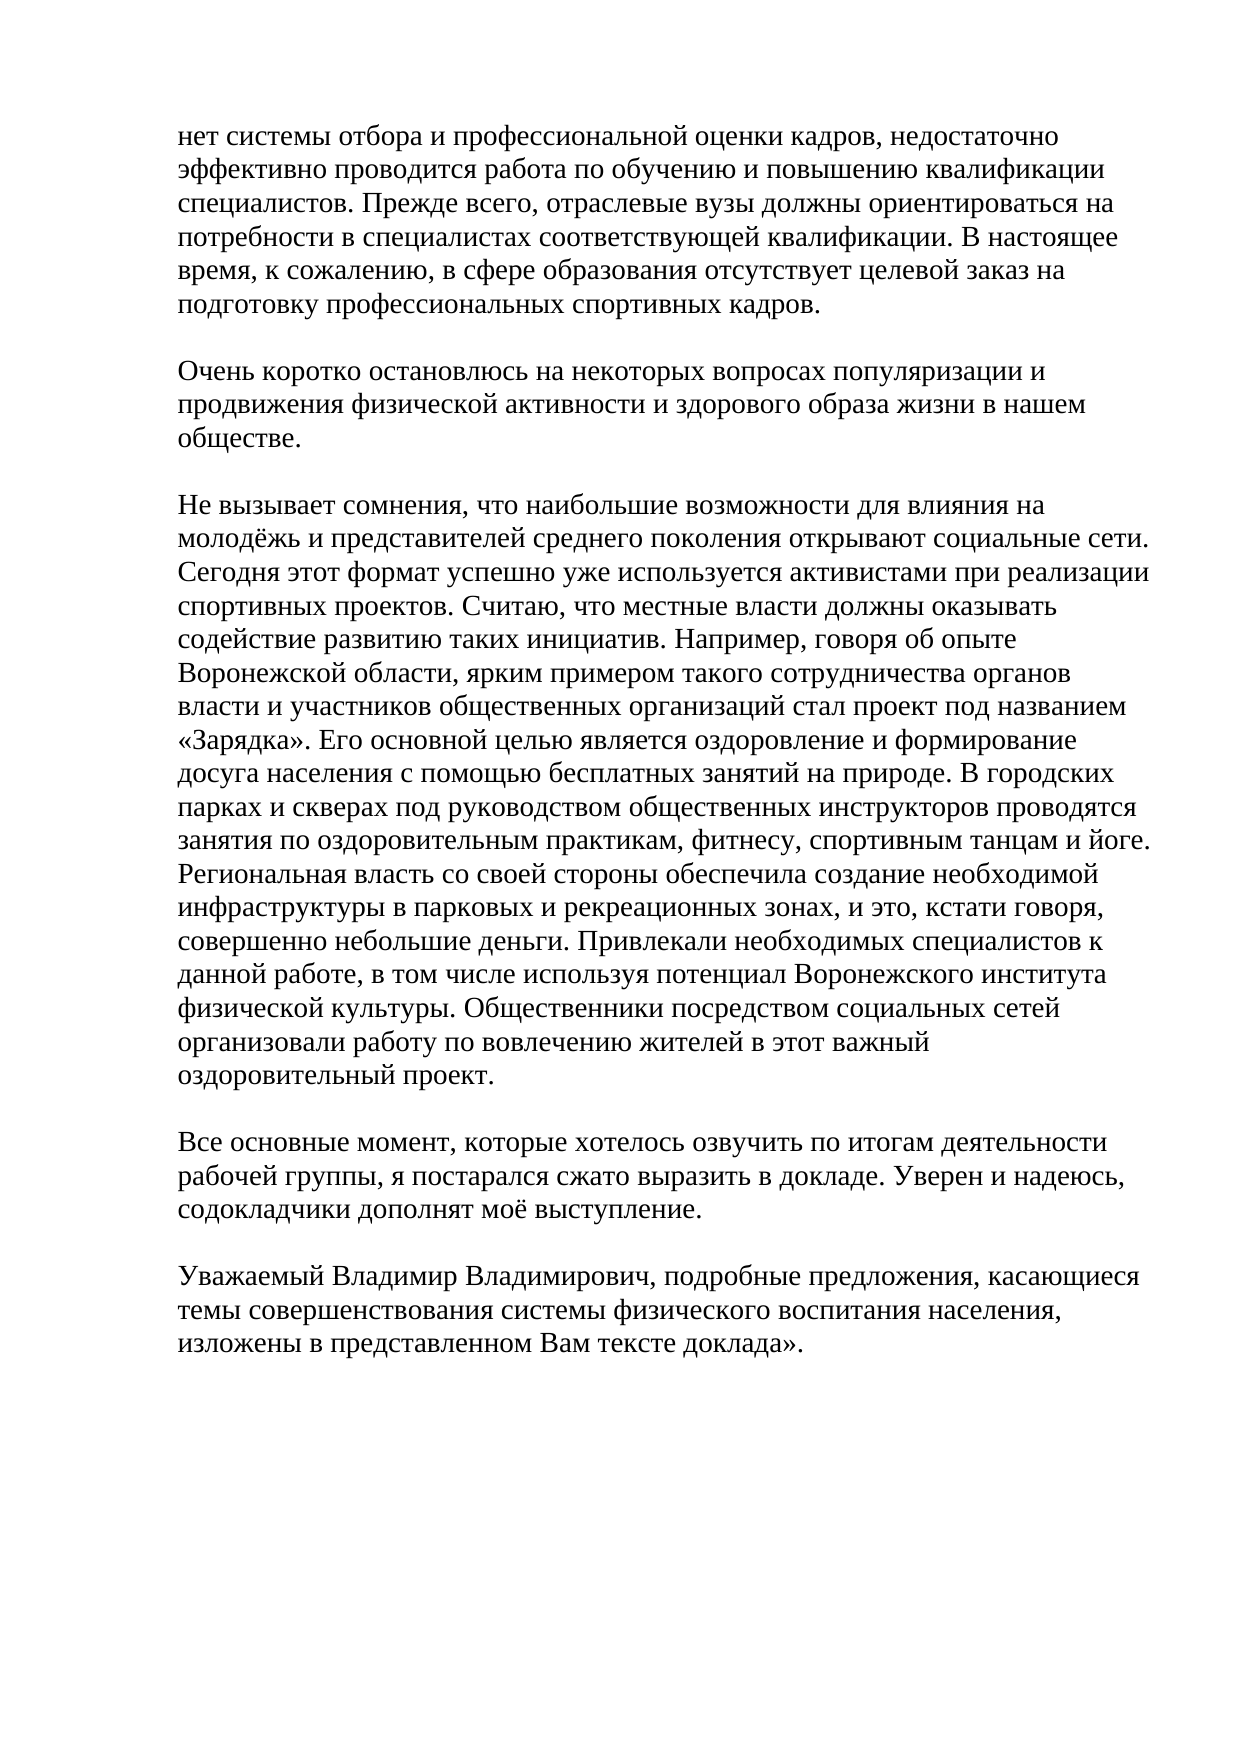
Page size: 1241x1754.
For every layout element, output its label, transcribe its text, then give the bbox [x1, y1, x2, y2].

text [177, 118, 1152, 319]
text Уважаемый Владимир Владимирович, подробные предложения, касающиеся темы совершенствования системы физического воспитания населения, изложены в представленном Вам тексте доклада». [177, 1225, 1152, 1359]
text Очень коротко остановлюсь на некоторых вопросах популяризации и продвижения физической активности и здорового образа жизни в нашем обществе. [177, 319, 1152, 453]
text Не вызывает сомнения, что наибольшие возможности для влияния на молодёжь и представителей среднего поколения открывают социальные сети. Сегодня этот формат успешно уже используется активистами при реализации спортивных проектов. Считаю, что местные власти должны оказывать содействие развитию таких инициатив. Например, говоря об опыте Воронежской области, ярким примером такого сотрудничества органов власти и участников общественных организаций стал проект под названием «Зарядка». Его основной целью является оздоровление и формирование досуга населения с помощью бесплатных занятий на природе. В городских парках и скверах под руководством общественных инструкторов проводятся занятия по оздоровительным практикам, фитнесу, спортивным танцам и йоге. Региональная власть со своей стороны обеспечила создание необходимой инфраструктуры в парковых и рекреационных зонах, и это, кстати говоря, совершенно небольшие деньги. Привлекали необходимых специалистов к данной работе, в том числе используя потенциал Воронежского института физической культуры. Общественники посредством социальных сетей организовали работу по вовлечению жителей в этот важный оздоровительный проект. [177, 453, 1152, 1091]
text Все основные момент, которые хотелось озвучить по итогам деятельности рабочей группы, я постарался сжато выразить в докладе. Уверен и надеюсь, содокладчики дополнят моё выступление. [177, 1091, 1152, 1225]
